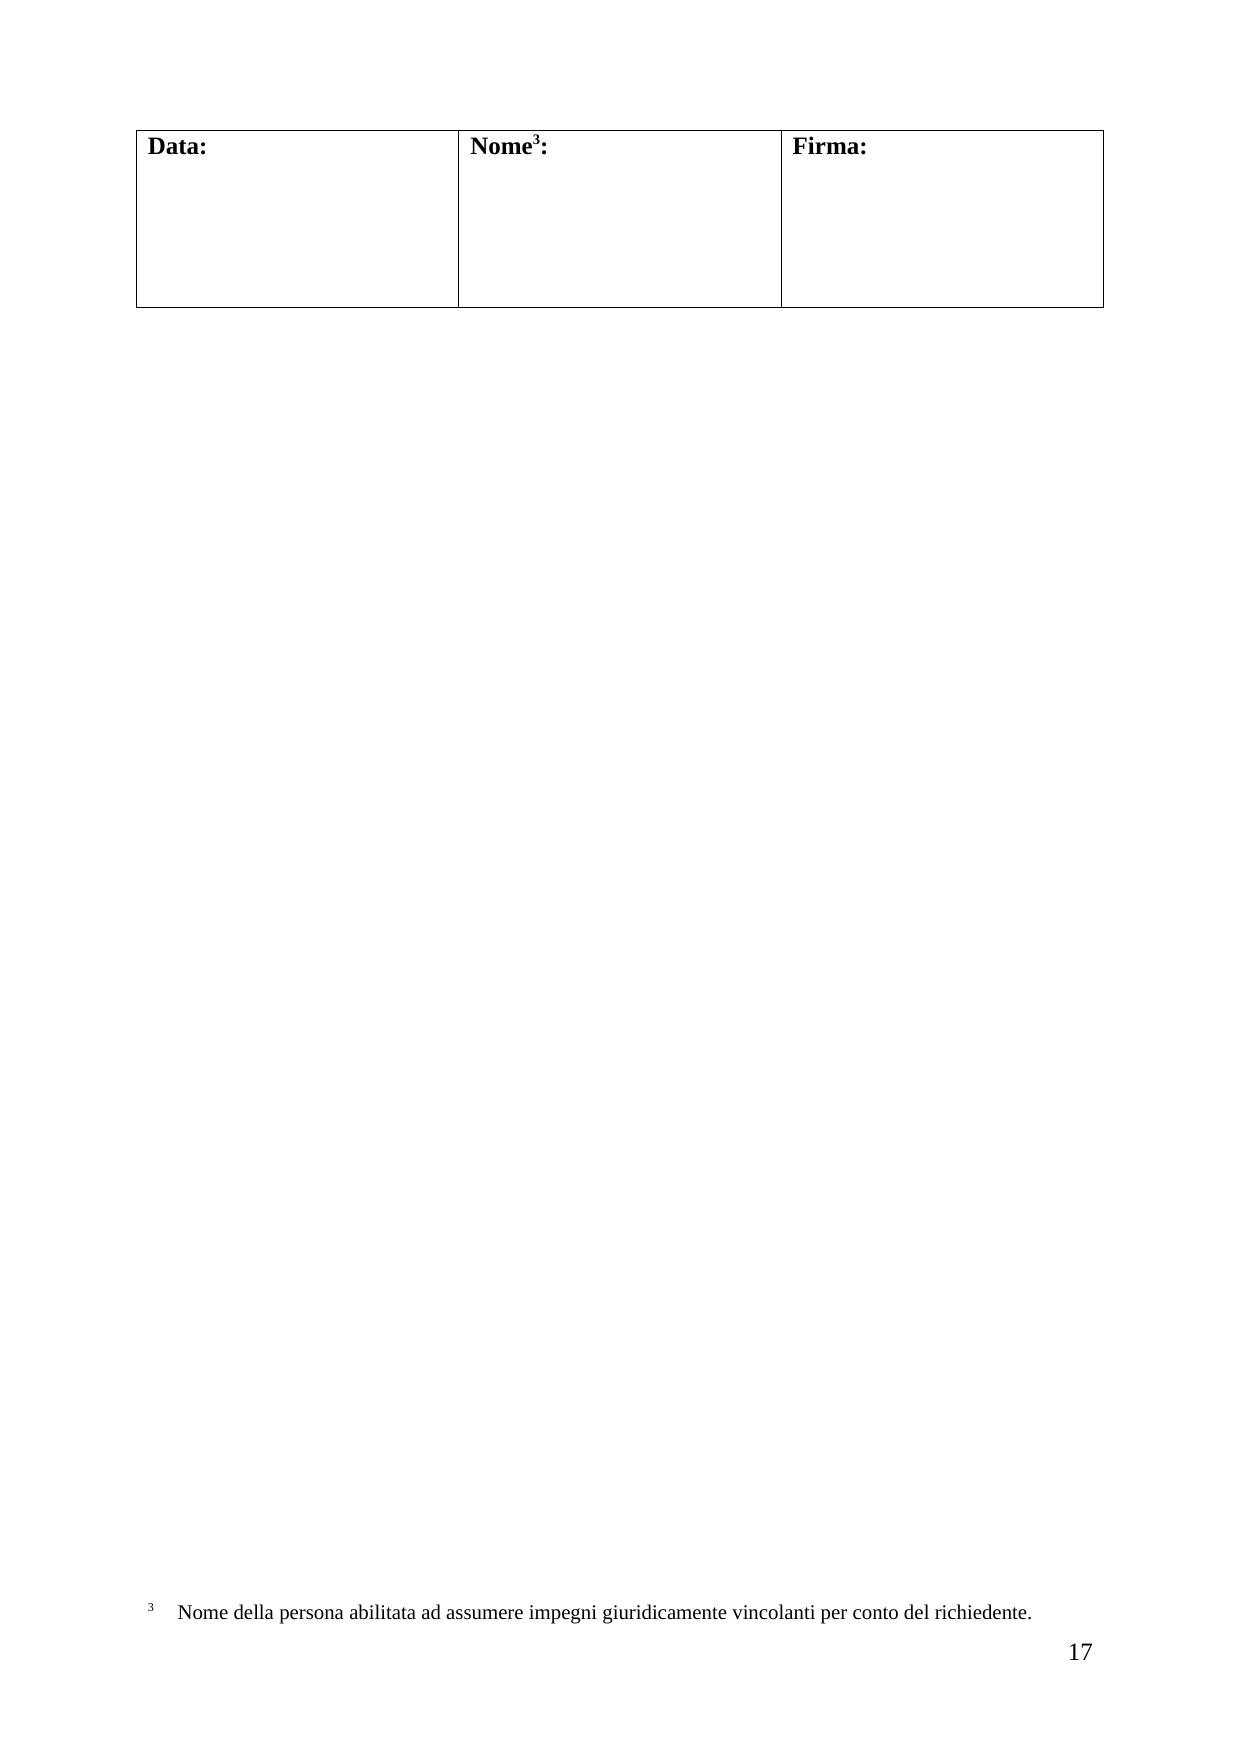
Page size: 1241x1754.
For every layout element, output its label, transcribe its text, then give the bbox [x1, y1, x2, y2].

table_header Firma: [782, 131, 1103, 307]
table_header Nome: [459, 131, 781, 307]
table_header Data: [137, 131, 458, 307]
